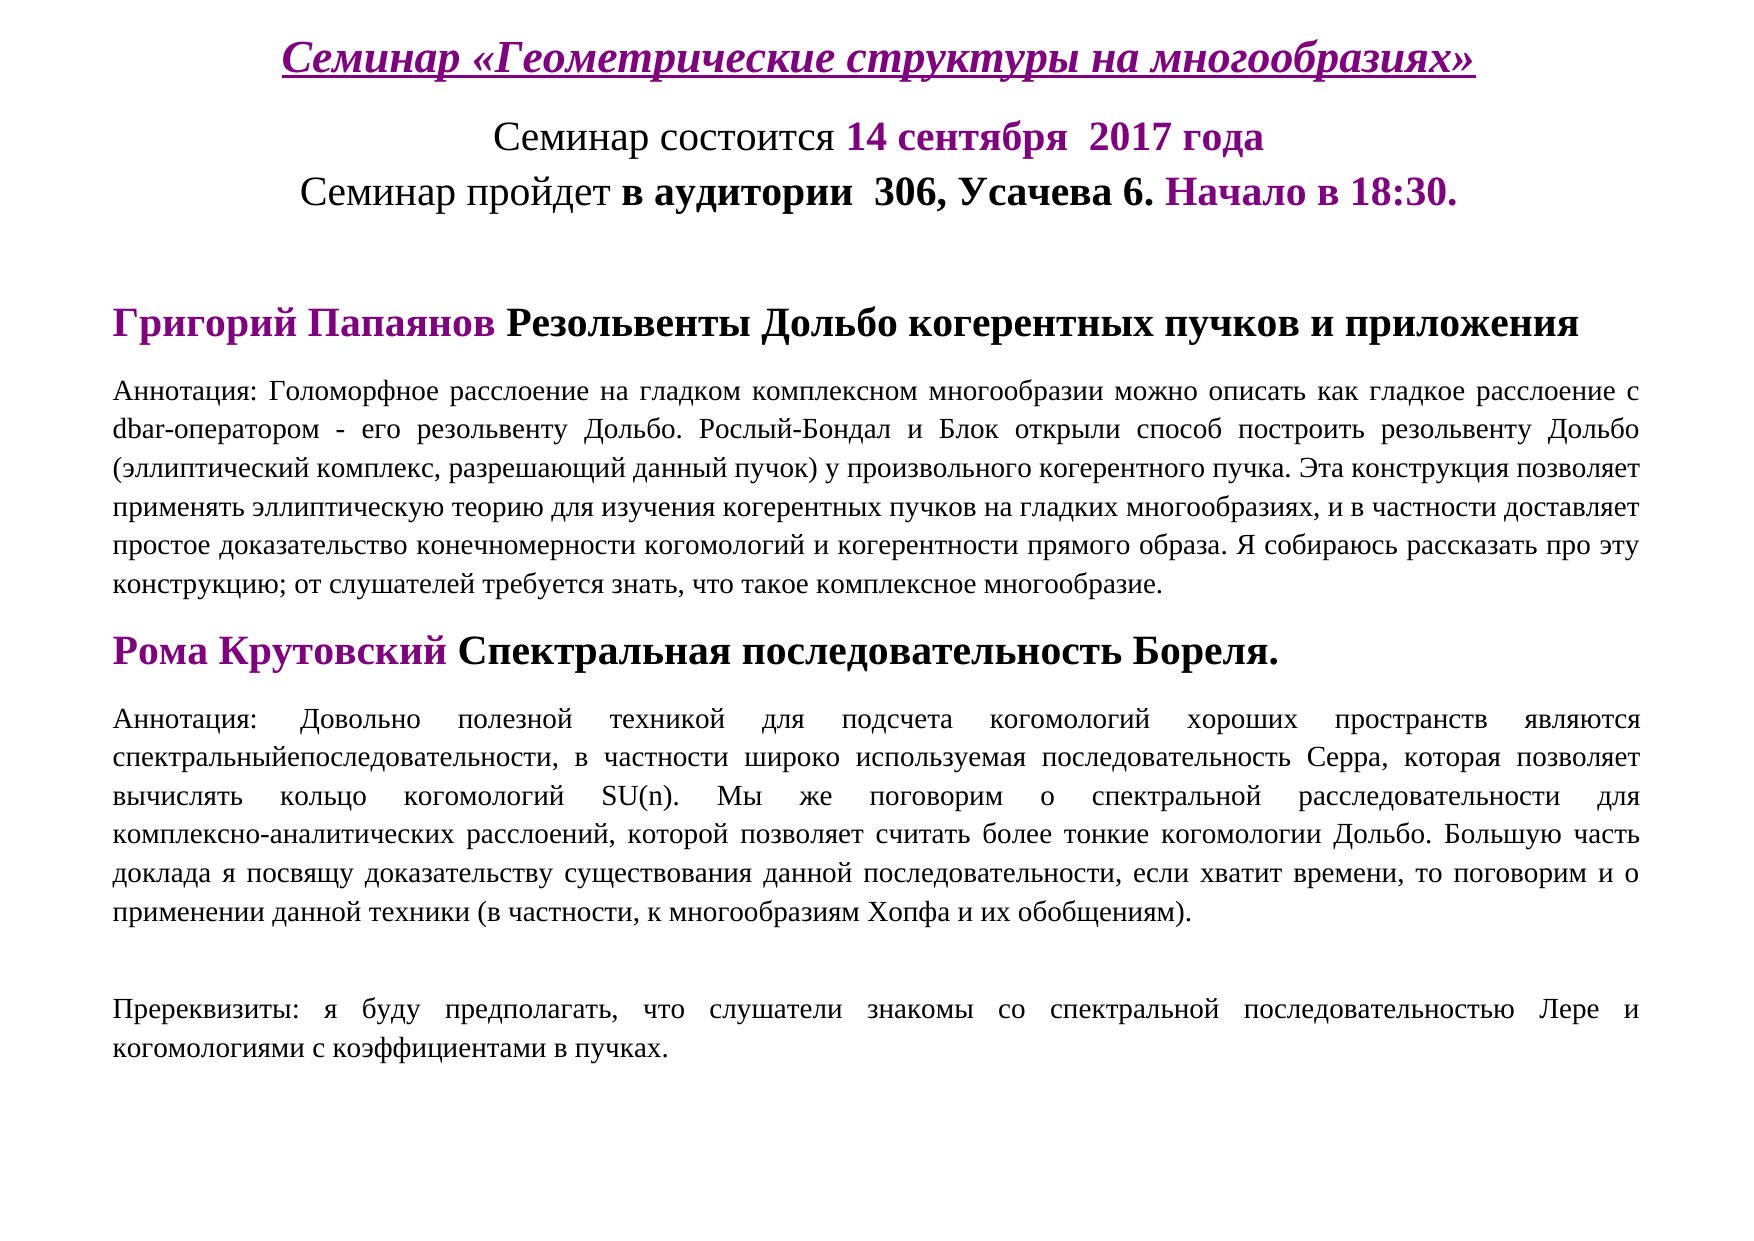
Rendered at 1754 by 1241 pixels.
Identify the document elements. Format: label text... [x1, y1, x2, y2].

text Григорий Папаянов Резольвенты Дольбо когерентных пучков и приложения [112, 297, 1641, 345]
text Рома Крутовский Спектральная последовательность Бореля. [112, 625, 1641, 673]
text Семинар «Геометрические структуры на многообразиях» [112, 29, 1644, 82]
text Семинар состоится 14 сентября 2017 года [112, 111, 1644, 159]
text Пререквизиты: я буду предполагать, что слушатели знакомы со спектральной последовательностью Лере и когомологиями с коэффициентами в пучках. [112, 953, 1641, 1064]
text Аннотация: Довольно полезной техникой для подсчета когомологий хороших пространств являются спектральныйепоследовательности, в частности широко используемая последовательность Серра, которая позволяет вычислять кольцо когомологий SU(n). Мы же поговорим о спектральной расследовательности для комплексно-аналитических расслоений, которой позволяет считать более тонкие когомологии Дольбо. Большую часть доклада я посвящу доказательству существования данной последовательности, если хватит времени, то поговорим и о применении данной техники (в частности, к многообразиям Хопфа и их обобщениям). [112, 701, 1641, 927]
text Аннотация: Голоморфное расслоение на гладком комплексном многообразии можно описать как гладкое расслоение с dbar-оператором - его резольвенту Дольбо. Рослый-Бондал и Блок открыли способ построить резольвенту Дольбо (эллиптический комплекс, разрешающий данный пучок) у произвольного когерентного пучка. Эта конструкция позволяет применять эллиптическую теорию для изучения когерентных пучков на гладких многообразиях, и в частности доставляет простое доказательство конечномерности когомологий и когерентности прямого образа. Я собираюсь рассказать про эту конструкцию; от слушателей требуется знать, что такое комплексное многообразие. [112, 373, 1641, 599]
text Семинар пройдет в аудитории 306, Усачева 6. Начало в 18:30. [112, 166, 1644, 214]
